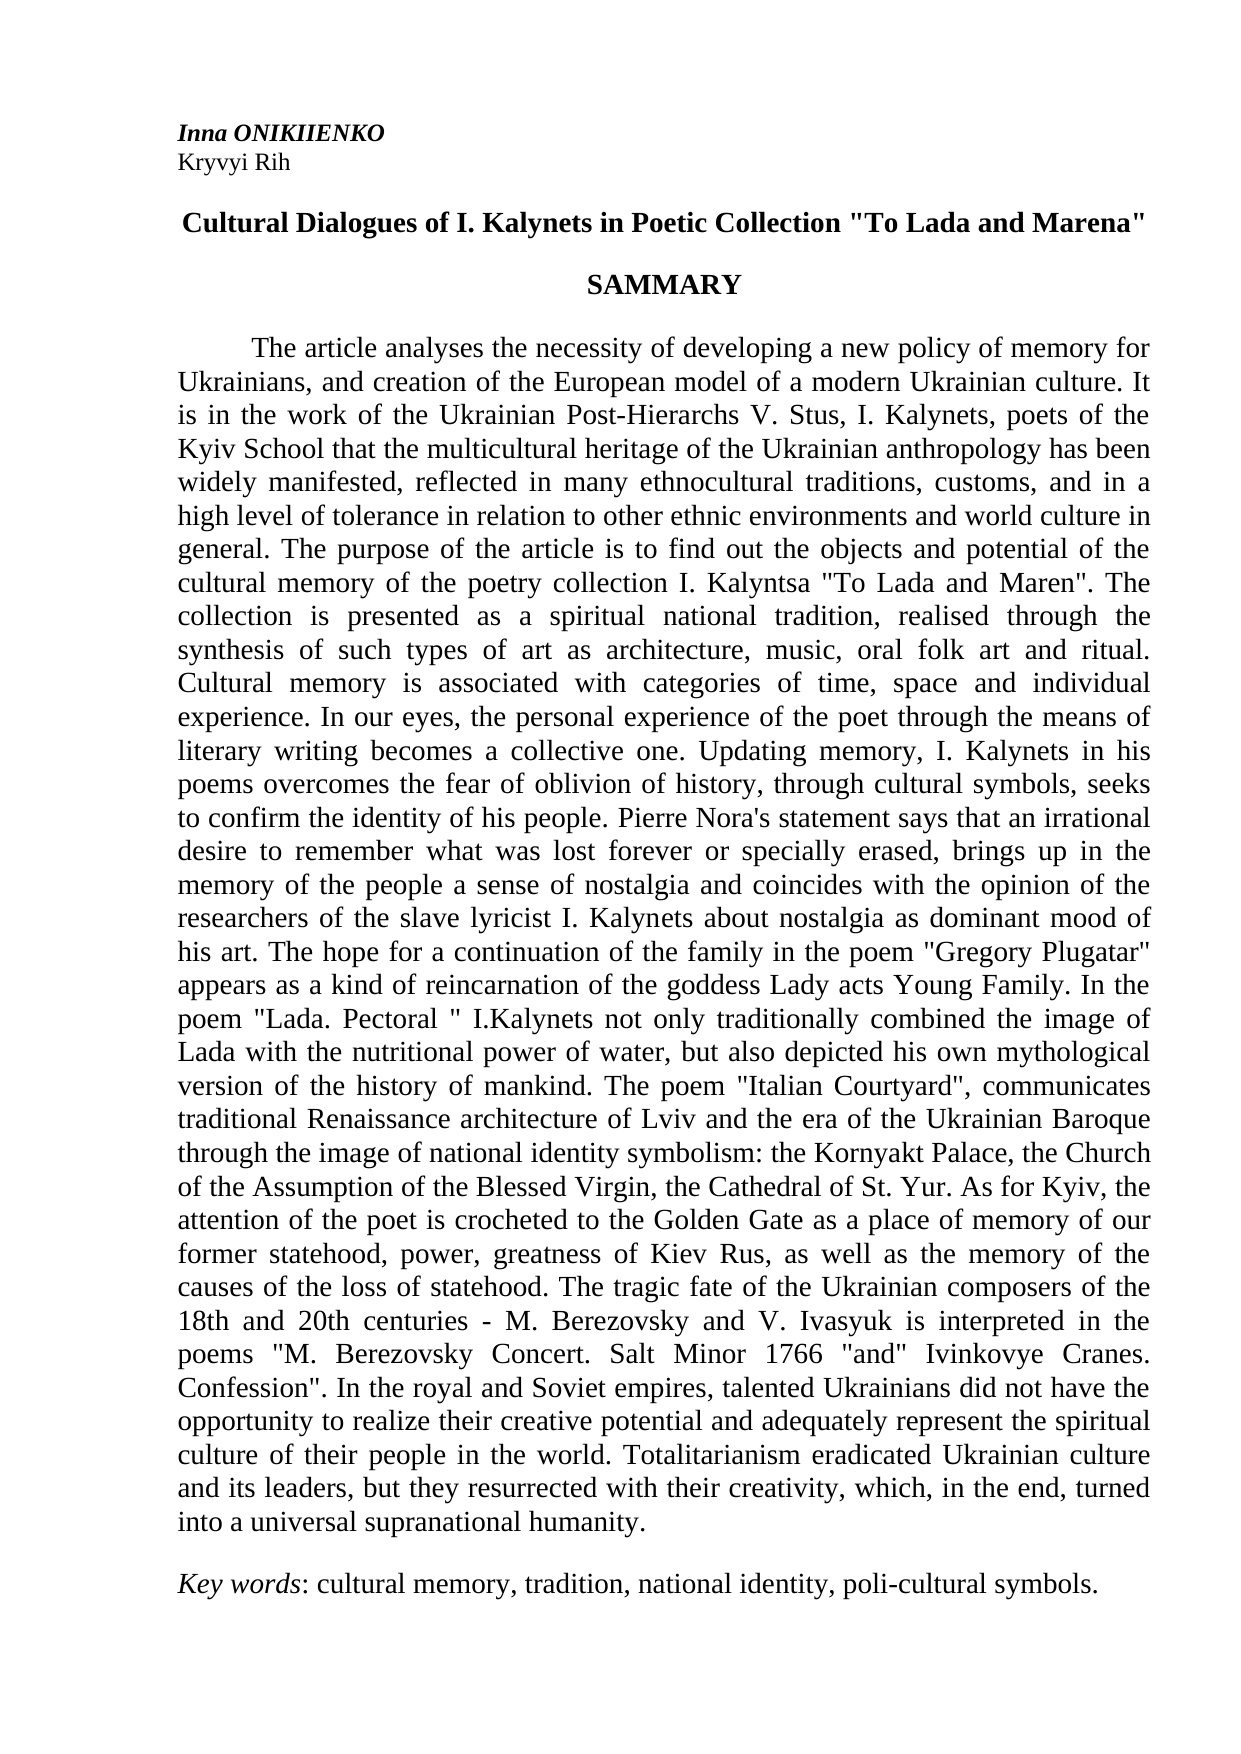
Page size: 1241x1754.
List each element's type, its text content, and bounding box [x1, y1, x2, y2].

text The article analyses the necessity of developing a new policy of memory for Ukrainians, and creation of the European model of a modern Ukrainian culture. It is in the work of the Ukrainian Post-Hierarchs V. Stus, I. Kalynets, poets of the Kyiv School that the multicultural heritage of the Ukrainian anthropology has been widely manifested, reflected in many ethnocultural traditions, customs, and in a high level of tolerance in relation to other ethnic environments and world culture in general. The purpose of the article is to find out the objects and potential of the cultural memory of the poetry collection I. Kalyntsa "To Lada and Maren". The collection is presented as a spiritual national tradition, realised through the synthesis of such types of art as architecture, music, oral folk art and ritual. Cultural memory is associated with categories of time, space and individual experience. In our eyes, the personal experience of the poet through the means of literary writing becomes a collective one. Updating memory, I. Kalynets in his poems overcomes the fear of oblivion of history, through cultural symbols, seeks to confirm the identity of his people. Pierre Nora's statement says that an irrational desire to remember what was lost forever or specially erased, brings up in the memory of the people a sense of nostalgia and coincides with the opinion of the researchers of the slave lyricist I. Kalynets about nostalgia as dominant mood of his art. The hope for a continuation of the family in the poem "Gregory Plugatar" appears as a kind of reincarnation of the goddess Lady acts Young Family. In the poem "Lada. Pectoral " I.Kalynets not only traditionally combined the image of Lada with the nutritional power of water, but also depicted his own mythological version of the history of mankind. The poem "Italian Courtyard", communicates traditional Renaissance architecture of Lviv and the era of the Ukrainian Baroque through the image of national identity symbolism: the Kornyakt Palace, the Church of the Assumption of the Blessed Virgin, the Cathedral of St. Yur. As for Kyiv, the attention of the poet is crocheted to the Golden Gate as a place of memory of our former statehood, power, greatness of Kiev Rus, as well as the memory of the causes of the loss of statehood. The tragic fate of the Ukrainian composers of the 18th and 20th centuries - M. Berezovsky and V. Ivasyuk is interpreted in the poems "M. Berezovsky Concert. Salt Minor 1766 "and" Ivinkovye Cranes. Confession". In the royal and Soviet empires, talented Ukrainians did not have the opportunity to realize their creative potential and adequately represent the spiritual culture of their people in the world. Totalitarianism eradicated Ukrainian culture and its leaders, but they resurrected with their creativity, which, in the end, turned into a universal supranational humanity. [177, 330, 1152, 1538]
text Cultural Dialogues of I. Kalуnеts in Poetic Collection "To Lada and Marena" [177, 205, 1152, 238]
text Inna ONIKIIENKO [177, 118, 1152, 147]
text Key words: cultural memory, tradition, national identity, poli-cultural symbols. [177, 1566, 1152, 1600]
text SAMMARY [177, 267, 1152, 301]
text Kryvyi Rih [177, 147, 1152, 176]
